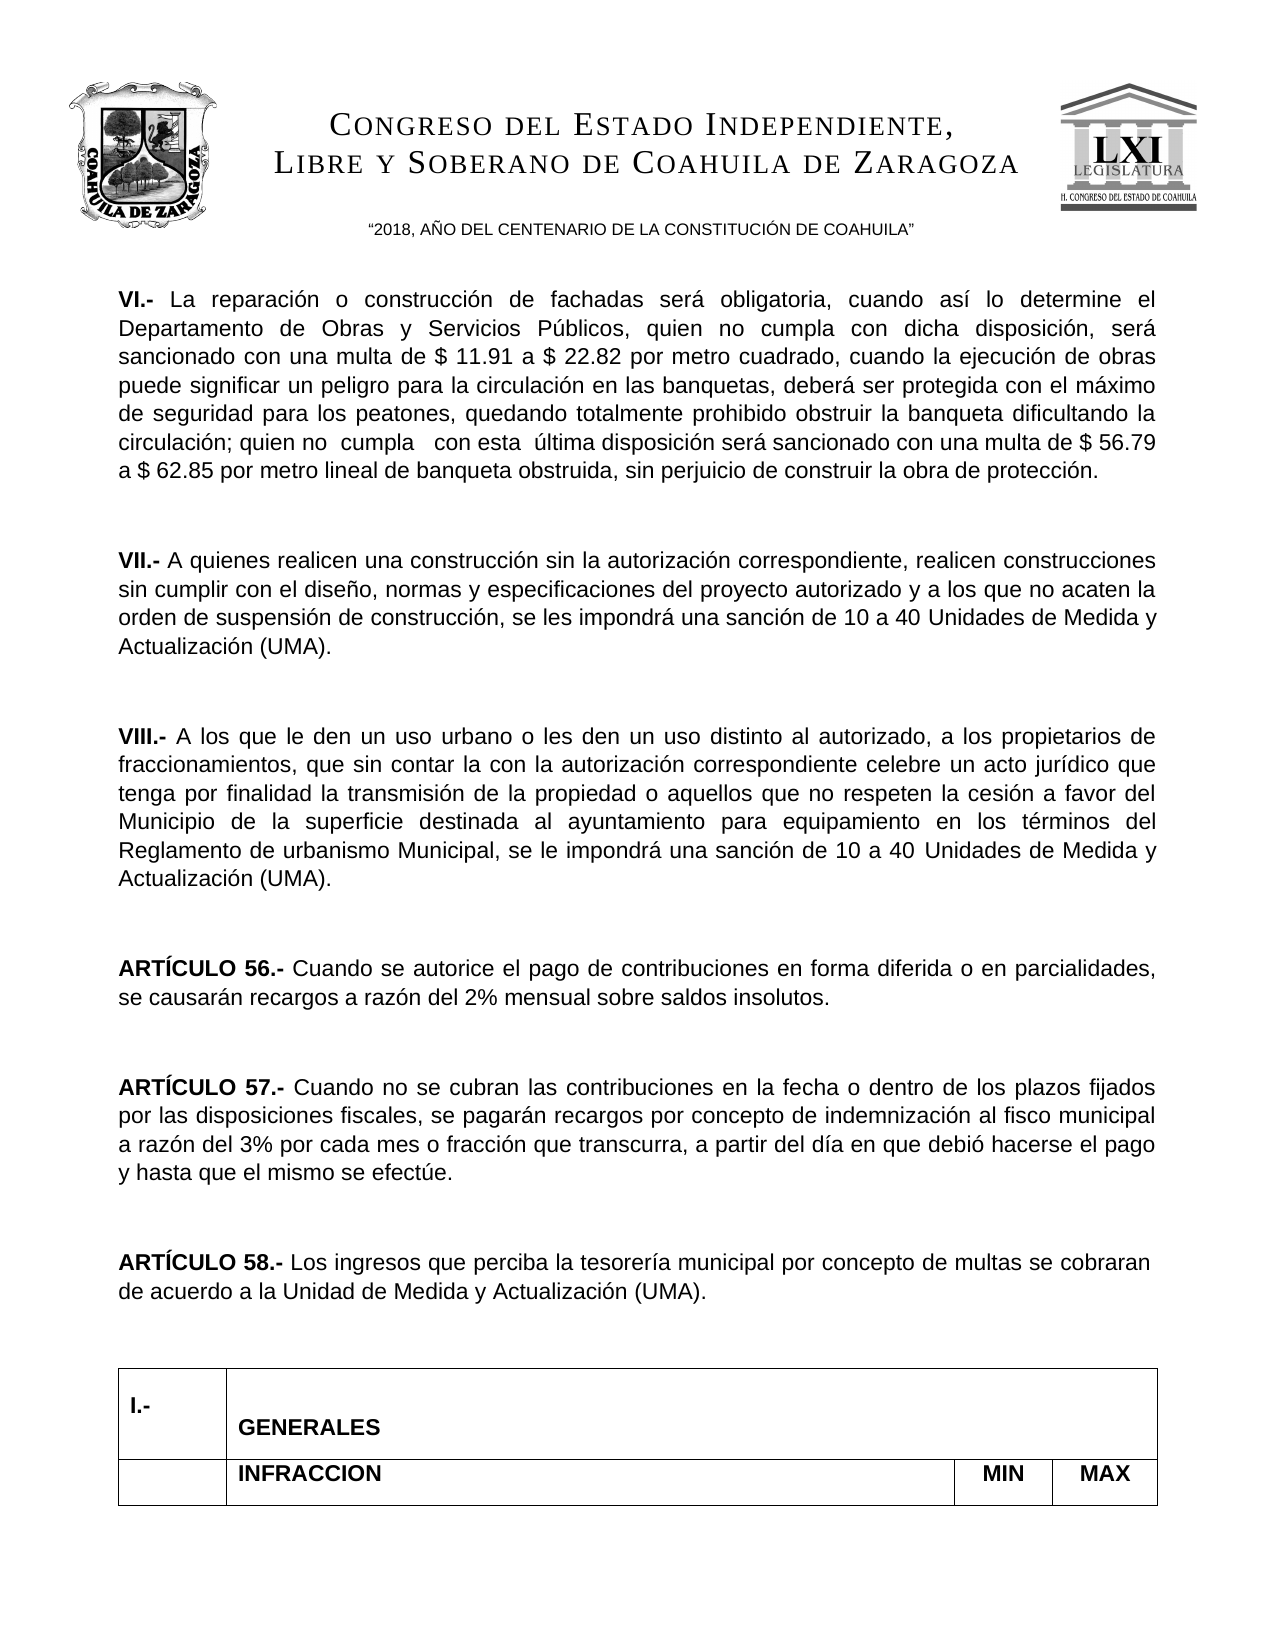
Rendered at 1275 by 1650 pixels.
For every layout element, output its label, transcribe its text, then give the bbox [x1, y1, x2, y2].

table_header I.- [119, 1369, 226, 1459]
table_cell MIN [955, 1460, 1052, 1505]
picture [68, 82, 217, 228]
table_cell INFRACCION [227, 1460, 954, 1505]
text VII.- A quienes realicen una construcción sin la autorización correspondiente, realicen construcciones sin cumplir con el diseño, normas y especificaciones del proyecto autorizado y a los que no acaten la orden de suspensión de construcción, se les impondrá una sanción de 10 a 40 Unidades de Medida y Actualización (UMA). [118, 547, 1157, 659]
table_header GENERALES [227, 1369, 1157, 1459]
table_cell [119, 1460, 226, 1505]
text ARTÍCULO 58.- Los ingresos que perciba la tesorería municipal por concepto de multas se cobraran de acuerdo a la Unidad de Medida y Actualización (UMA). [118, 1249, 1152, 1304]
text ARTÍCULO 57.- Cuando no se cubran las contribuciones en la fecha o dentro de los plazos fijados por las disposiciones fiscales, se pagarán recargos por concepto de indemnización al fisco municipal a razón del 3% por cada mes o fracción que transcurra, a partir del día en que debió hacerse el pago y hasta que el mismo se efectúe. [118, 1074, 1157, 1186]
picture [1059, 80, 1198, 214]
table_cell MAX [1053, 1460, 1157, 1505]
text VIII.- A los que le den un uso urbano o les den un uso distinto al autorizado, a los propietarios de fraccionamientos, que sin contar la con la autorización correspondiente celebre un acto jurídico que tenga por finalidad la transmisión de la propiedad o aquellos que no respeten la cesión a favor del Municipio de la superficie destinada al ayuntamiento para equipamiento en los términos del Reglamento de urbanismo Municipal, se le impondrá una sanción de 10 a 40 Unidades de Medida y Actualización (UMA). [118, 723, 1157, 891]
text ARTÍCULO 56.- Cuando se autorice el pago de contribuciones en forma diferida o en parcialidades, se causarán recargos a razón del 2% mensual sobre saldos insolutos. [118, 955, 1157, 1010]
text VI.- La reparación o construcción de fachadas será obligatoria, cuando así lo determine el Departamento de Obras y Servicios Públicos, quien no cumpla con dicha disposición, será sancionado con una multa de $ 11.91 a $ 22.82 por metro cuadrado, cuando la ejecución de obras puede significar un peligro para la circulación en las banquetas, deberá ser protegida con el máximo de seguridad para los peatones, quedando totalmente prohibido obstruir la banqueta dificultando la circulación; quien no cumpla con esta última disposición será sancionado con una multa de $ 56.79 a $ 62.85 por metro lineal de banqueta obstruida, sin perjuicio de construir la obra de protección. [118, 286, 1157, 483]
